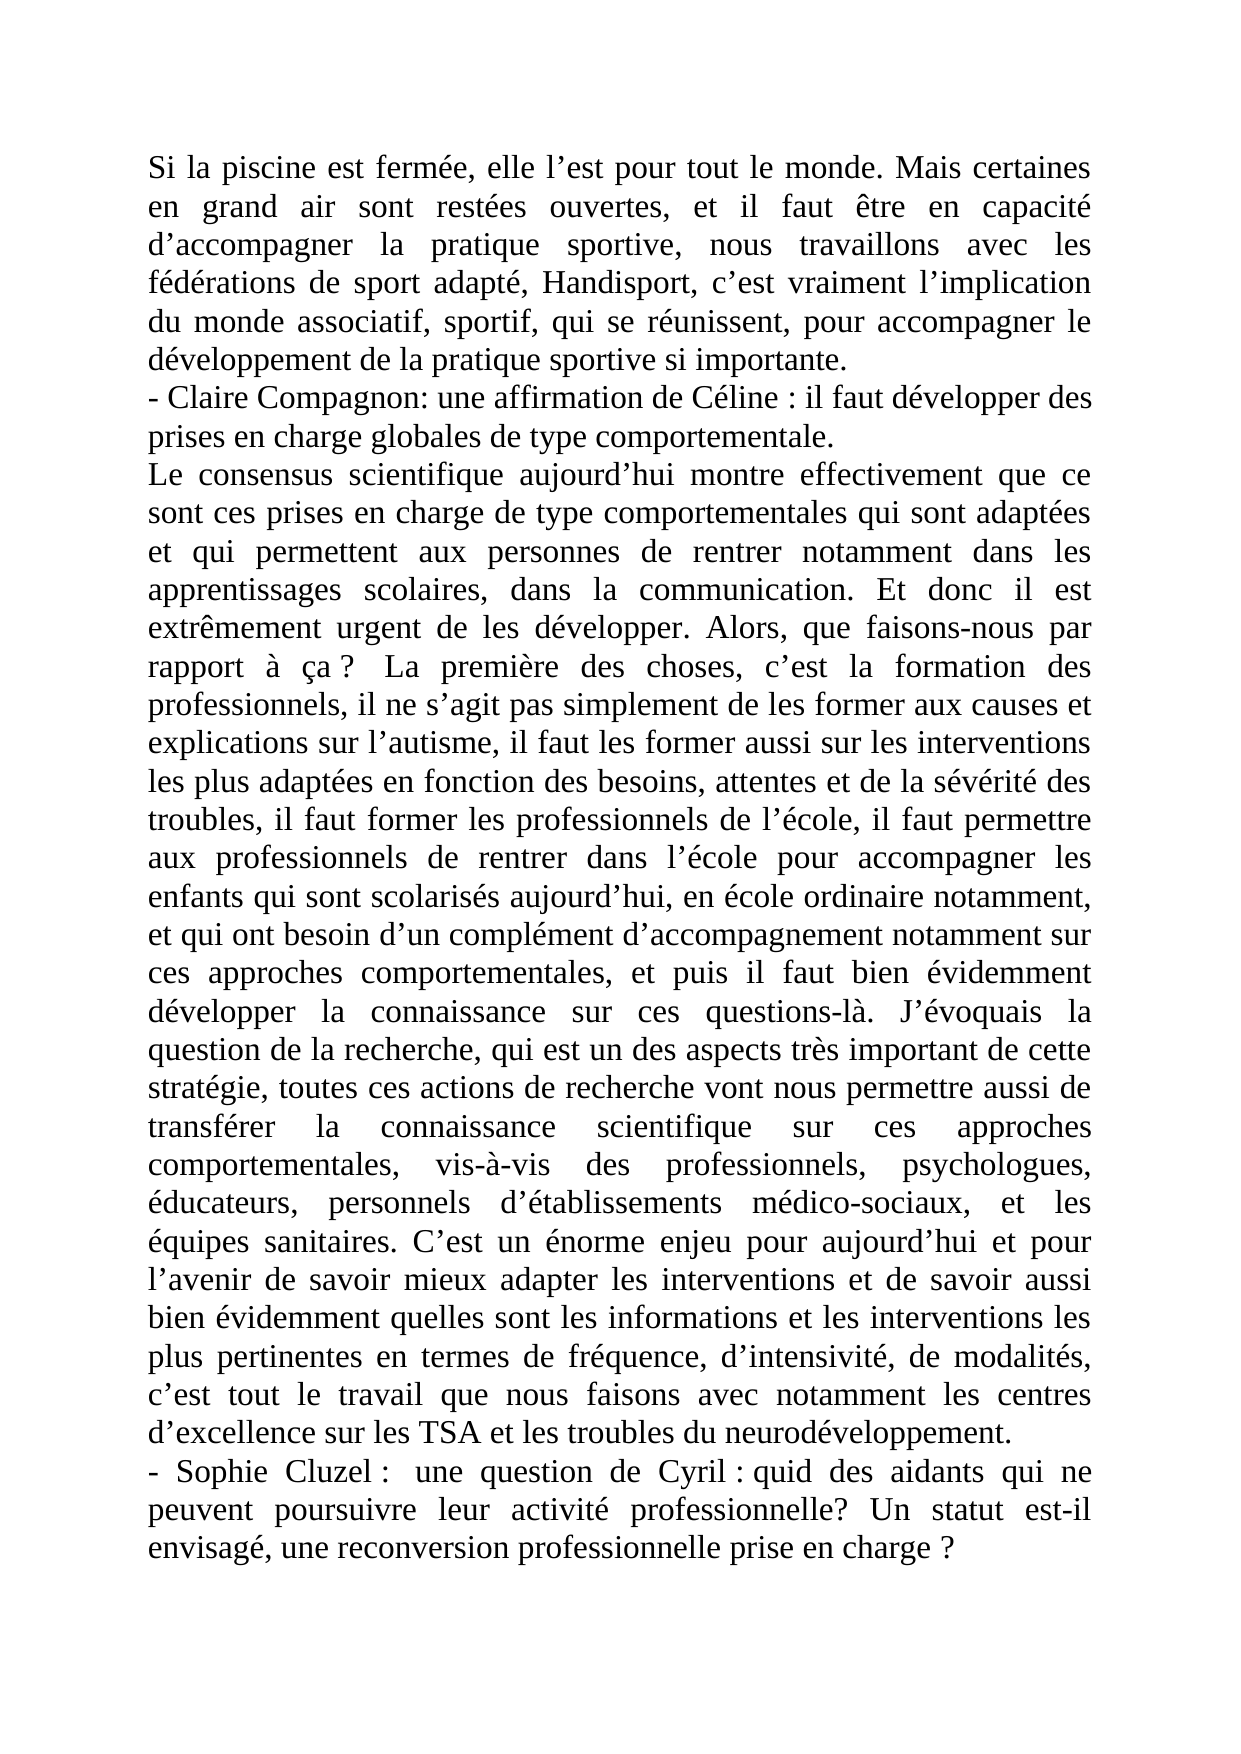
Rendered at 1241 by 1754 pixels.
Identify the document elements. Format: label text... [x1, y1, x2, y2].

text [148, 148, 1093, 378]
text - Sophie Cluzel : une question de Cyril : quid des aidants qui ne peuvent poursuivre leur activité professionnelle? Un statut est-il envisagé, une reconversion professionnelle prise en charge ? [148, 1451, 1093, 1566]
text Le consensus scientifique aujourd’hui montre effectivement que ce sont ces prises en charge de type comportementales qui sont adaptées et qui permettent aux personnes de rentrer notamment dans les apprentissages scolaires, dans la communication. Et donc il est extrêmement urgent de les développer. Alors, que faisons-nous par rapport à ça ? La première des choses, c’est la formation des professionnels, il ne s’agit pas simplement de les former aux causes et explications sur l’autisme, il faut les former aussi sur les interventions les plus adaptées en fonction des besoins, attentes et de la sévérité des troubles, il faut former les professionnels de l’école, il faut permettre aux professionnels de rentrer dans l’école pour accompagner les enfants qui sont scolarisés aujourd’hui, en école ordinaire notamment, et qui ont besoin d’un complément d’accompagnement notamment sur ces approches comportementales, et puis il faut bien évidemment développer la connaissance sur ces questions-là. J’évoquais la question de la recherche, qui est un des aspects très important de cette stratégie, toutes ces actions de recherche vont nous permettre aussi de transférer la connaissance scientifique sur ces approches comportementales, vis-à-vis des professionnels, psychologues, éducateurs, personnels d’établissements médico-sociaux, et les équipes sanitaires. C’est un énorme enjeu pour aujourd’hui et pour l’avenir de savoir mieux adapter les interventions et de savoir aussi bien évidemment quelles sont les informations et les interventions les plus pertinentes en termes de fréquence, d’intensivité, de modalités, c’est tout le travail que nous faisons avec notamment les centres d’excellence sur les TSA et les troubles du neurodéveloppement. [148, 454, 1093, 1451]
text - Claire Compagnon: une affirmation de Céline : il faut développer des prises en charge globales de type comportementale. [148, 378, 1093, 454]
